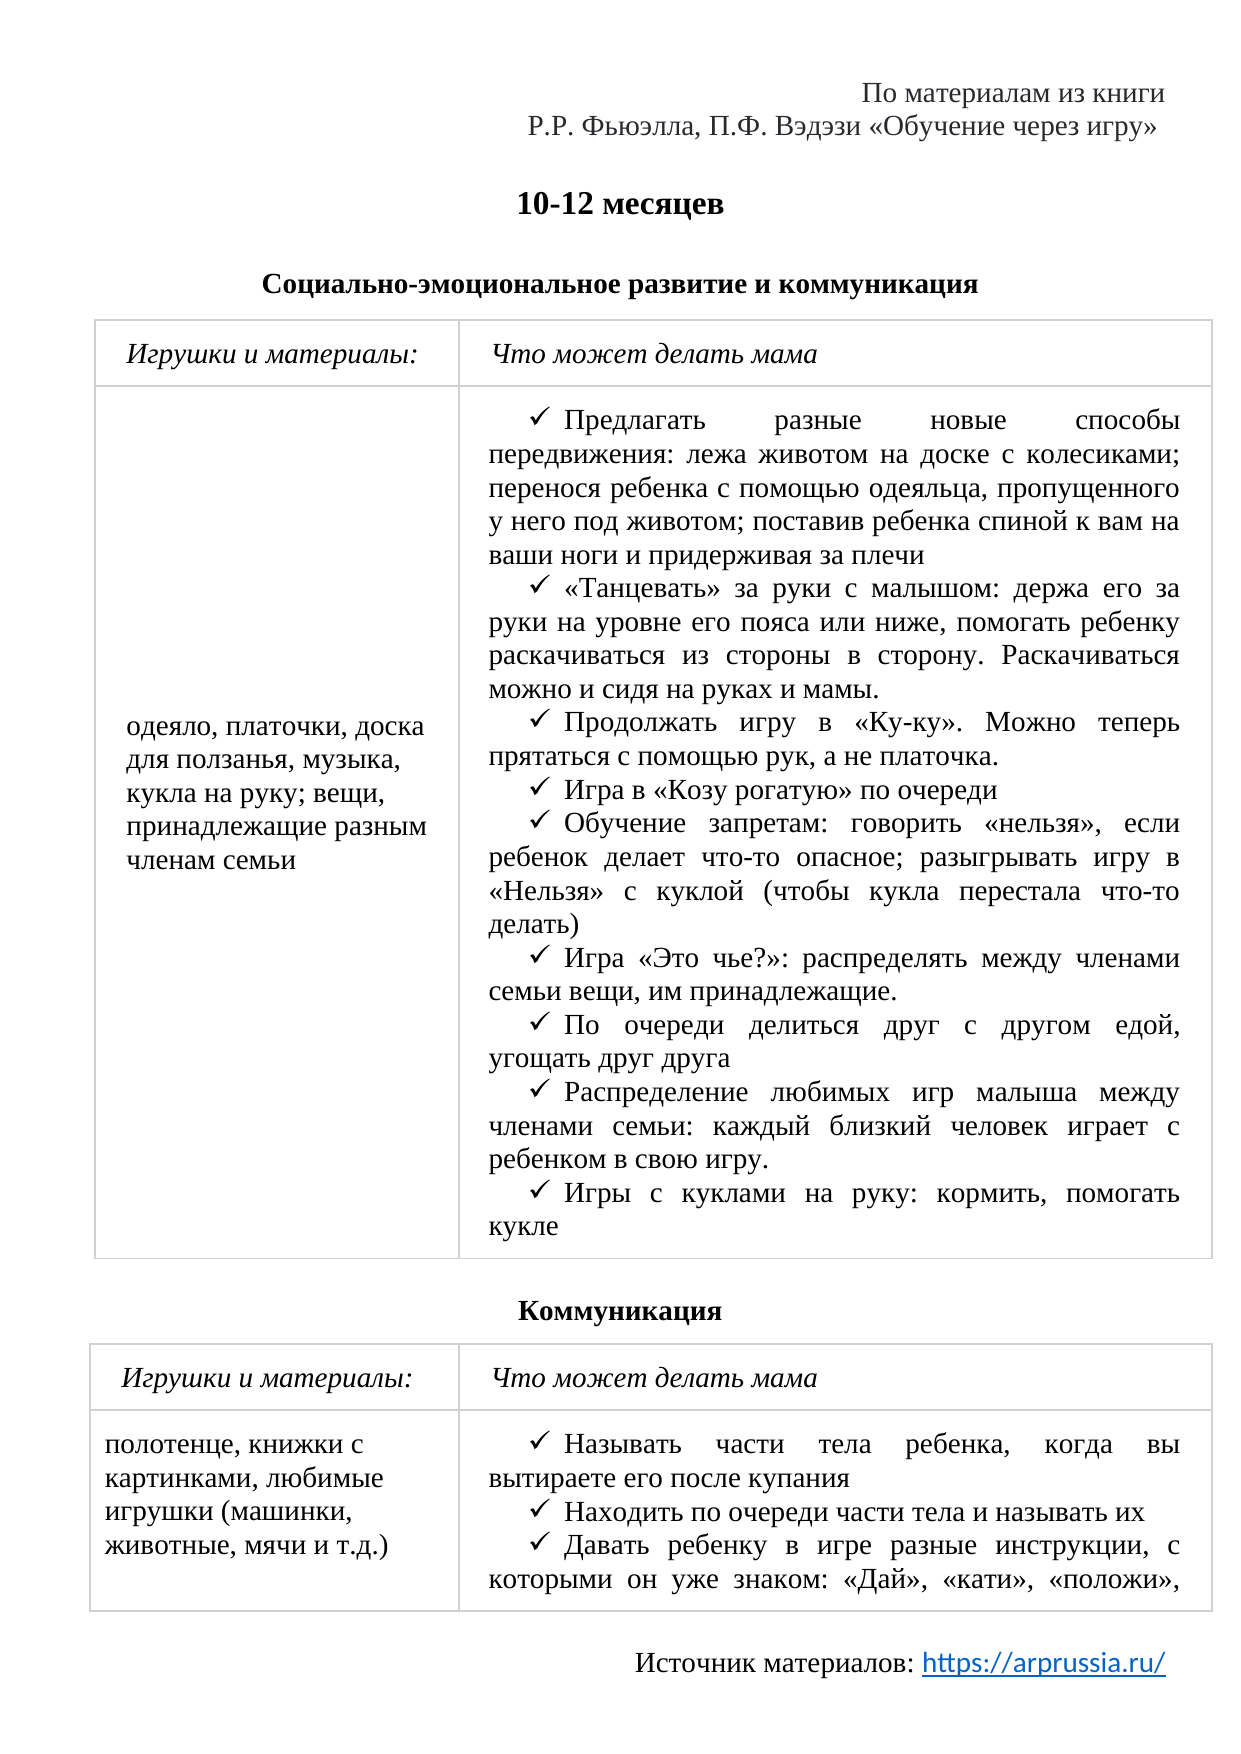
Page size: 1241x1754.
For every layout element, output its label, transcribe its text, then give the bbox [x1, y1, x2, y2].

text По материалам из книги [75, 75, 1165, 108]
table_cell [460, 1411, 1211, 1610]
table_header Что может делать мама [460, 321, 1211, 385]
table_header Игрушки и материалы: [96, 321, 458, 385]
text Р.Р. Фьюэлла, П.Ф. Вэдэзи «Обучение через игру» [75, 108, 1165, 142]
table_header Игрушки и материалы: [91, 1345, 458, 1409]
table_cell Предлагать разные новые способы передвижения: лежа животом на доске с колесиками; перенося ребенка с помощью одеяльца, пропущенного у него под животом; поставив ребенка спиной к вам на ваши ноги и придерживая за плечи «Танцевать» за руки с малышом: держа его за руки на уровне его пояса или ниже, помогать ребенку раскачиваться из стороны в сторону. Раскачиваться можно и сидя на руках и мамы. Продолжать игру в «Ку-ку». Можно теперь прятаться с помощью рук, а не платочка. Игра в «Козу рогатую» по очереди Обучение запретам: говорить «нельзя», если ребенок делает что-то опасное; разыгрывать игру в «Нельзя» с куклой (чтобы кукла перестала что-то делать) Игра «Это чье?»: распределять между членами семьи вещи, им принадлежащие. По очереди делиться друг с другом едой, угощать друг друга Распределение любимых игр малыша между членами семьи: каждый близкий человек играет с ребенком в свою игру. Игры с куклами на руку: кормить, помогать кукле [460, 387, 1211, 1258]
text Социально-эмоциональное развитие и коммуникация [75, 266, 1165, 300]
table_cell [91, 1411, 458, 1610]
table_cell одеяло, платочки, доска для ползанья, музыка, кукла на руку; вещи, принадлежащие разным членам семьи [96, 387, 458, 1258]
text 10-12 месяцев [75, 183, 1165, 222]
table_header Что может делать мама [460, 1345, 1211, 1409]
text Коммуникация [75, 1293, 1165, 1326]
